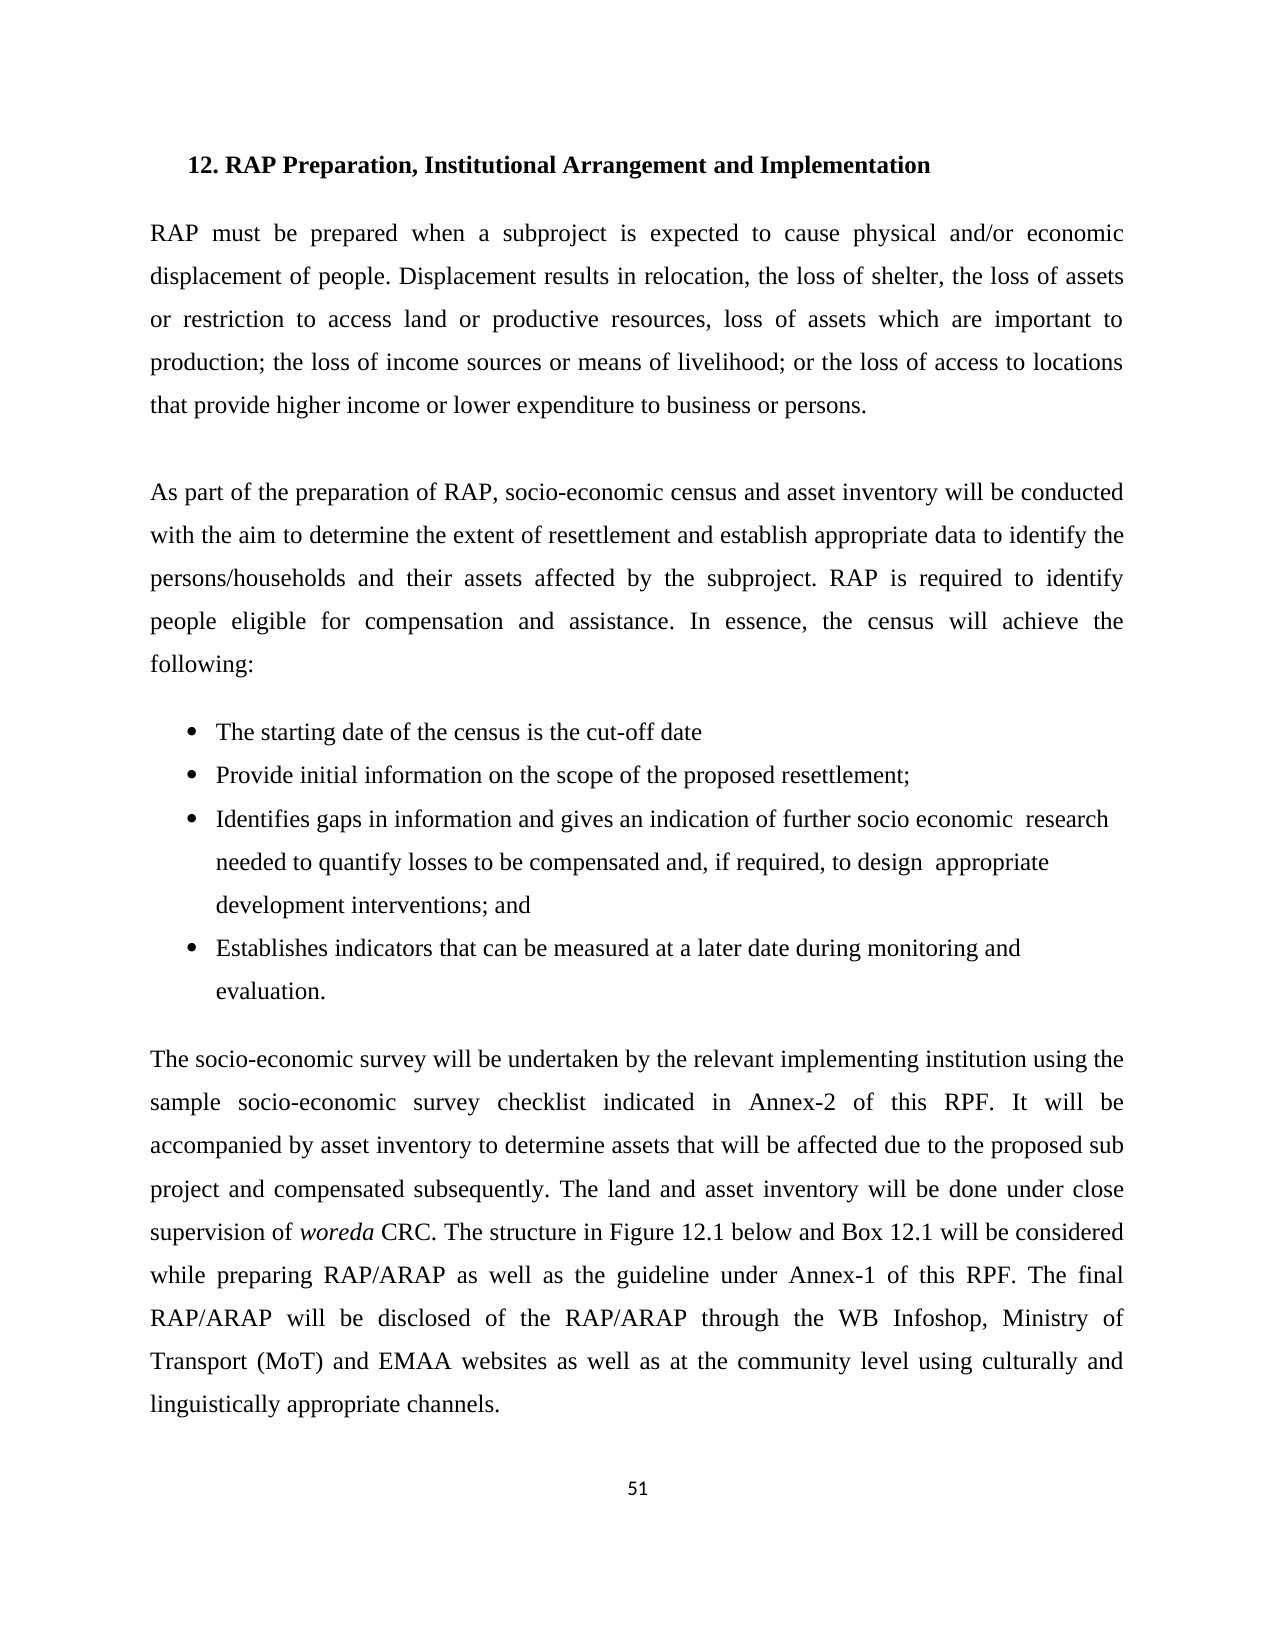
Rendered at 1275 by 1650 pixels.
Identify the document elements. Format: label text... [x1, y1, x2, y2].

list RAP Preparation, Institutional Arrangement and Implementation [187, 150, 1125, 179]
text As part of the preparation of RAP, socio-economic census and asset inventory will be conducted with the aim to determine the extent of resettlement and establish appropriate data to identify the persons/households and their assets affected by the subproject. RAP is required to identify people eligible for compensation and assistance. In essence, the census will achieve the following: [150, 477, 1125, 678]
list Provide initial information on the scope of the proposed resettlement; [187, 761, 1125, 789]
list Establishes indicators that can be measured at a later date during monitoring and evaluation. [187, 933, 1125, 1005]
text The socio-economic survey will be undertaken by the relevant implementing institution using the sample socio-economic survey checklist indicated in Annex-2 of this RPF. It will be accompanied by asset inventory to determine assets that will be affected due to the proposed sub project and compensated subsequently. The land and asset inventory will be done under close supervision of woreda CRC. The structure in Figure 12.1 below and Box 12.1 will be considered while preparing RAP/ARAP as well as the guideline under Annex-1 of this RPF. The final RAP/ARAP will be disclosed of the RAP/ARAP through the WB Infoshop, Ministry of Transport (MoT) and EMAA websites as well as at the community level using culturally and linguistically appropriate channels. [150, 1044, 1125, 1418]
list The starting date of the census is the cut-off date [187, 717, 1125, 746]
text RAP must be prepared when a subproject is expected to cause physical and/or economic displacement of people. Displacement results in relocation, the loss of shelter, the loss of assets or restriction to access land or productive resources, loss of assets which are important to production; the loss of income sources or means of livelihood; or the loss of access to locations that provide higher income or lower expenditure to business or persons. [150, 218, 1125, 419]
list Identifies gaps in information and gives an indication of further socio economic research needed to quantify losses to be compensated and, if required, to design appropriate development interventions; and [187, 804, 1125, 919]
